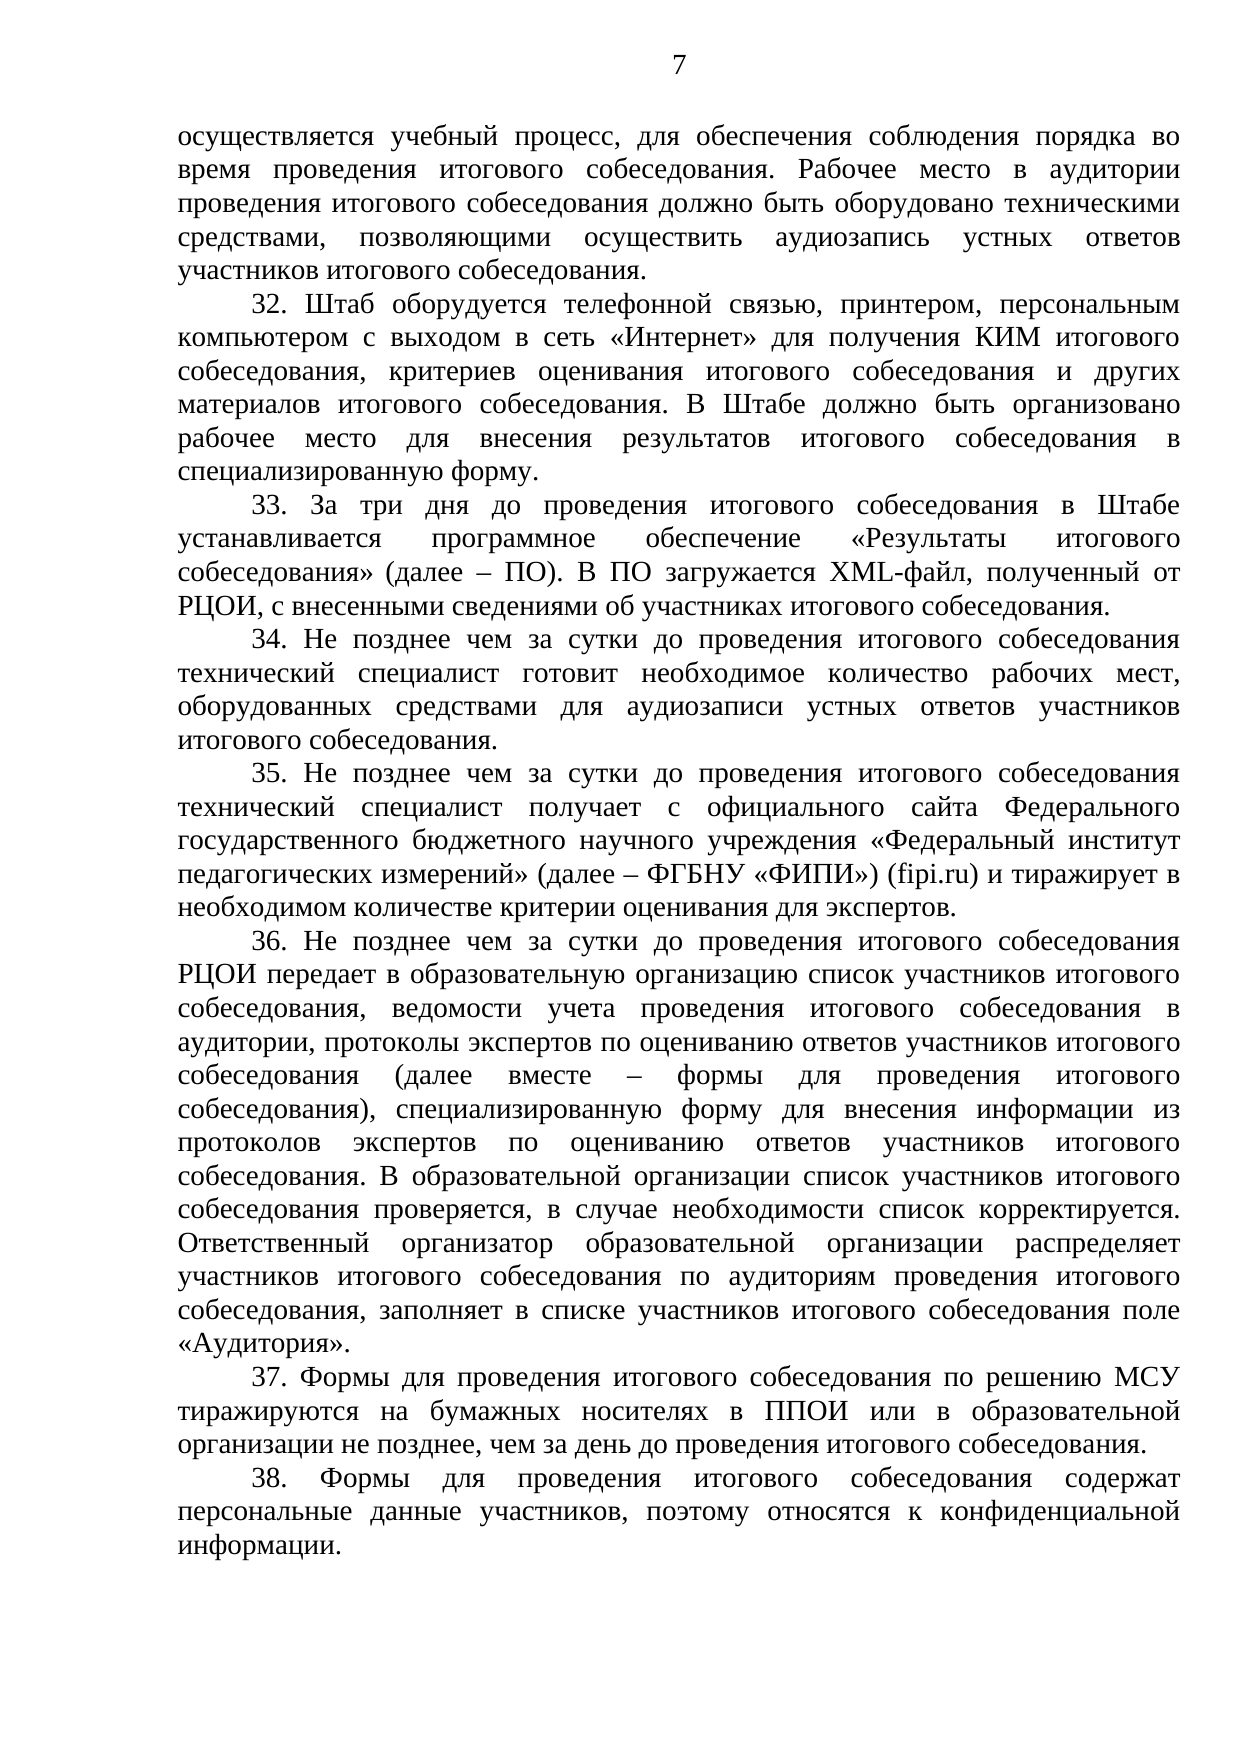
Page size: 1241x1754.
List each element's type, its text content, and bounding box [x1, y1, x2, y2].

text 35. Не позднее чем за сутки до проведения итогового собеседования технический специалист получает с официального сайта Федерального государственного бюджетного научного учреждения «Федеральный институт педагогических измерений» (далее – ФГБНУ «ФИПИ») (fipi.ru) и тиражирует в необходимом количестве критерии оценивания для экспертов. [177, 755, 1181, 923]
text 34. Не позднее чем за сутки до проведения итогового собеседования технический специалист готовит необходимое количество рабочих мест, оборудованных средствами для аудиозаписи устных ответов участников итогового собеседования. [177, 621, 1181, 755]
text 37. Формы для проведения итогового собеседования по решению МСУ тиражируются на бумажных носителях в ППОИ или в образовательной организации не позднее, чем за день до проведения итогового собеседования. [177, 1359, 1181, 1460]
text 36. Не позднее чем за сутки до проведения итогового собеседования РЦОИ передает в образовательную организацию список участников итогового собеседования, ведомости учета проведения итогового собеседования в аудитории, протоколы экспертов по оцениванию ответов участников итогового собеседования (далее вместе – формы для проведения итогового собеседования), специализированную форму для внесения информации из протоколов экспертов по оцениванию ответов участников итогового собеседования. В образовательной организации список участников итогового собеседования проверяется, в случае необходимости список корректируется. Ответственный организатор образовательной организации распределяет участников итогового собеседования по аудиториям проведения итогового собеседования, заполняет в списке участников итогового собеседования поле «Аудитория». [177, 923, 1181, 1359]
text 33. За три дня до проведения итогового собеседования в Штабе устанавливается программное обеспечение «Результаты итогового собеседования» (далее – ПО). В ПО загружается XML-файл, полученный от РЦОИ, с внесенными сведениями об участниках итогового собеседования. [177, 487, 1181, 621]
text 32. Штаб оборудуется телефонной связью, принтером, персональным компьютером с выходом в сеть «Интернет» для получения КИМ итогового собеседования, критериев оценивания итогового собеседования и других материалов итогового собеседования. В Штабе должно быть организовано рабочее место для внесения результатов итогового собеседования в специализированную форму. [177, 286, 1181, 487]
text 38. Формы для проведения итогового собеседования содержат персональные данные участников, поэтому относятся к конфиденциальной информации. [177, 1460, 1181, 1560]
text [177, 118, 1181, 286]
